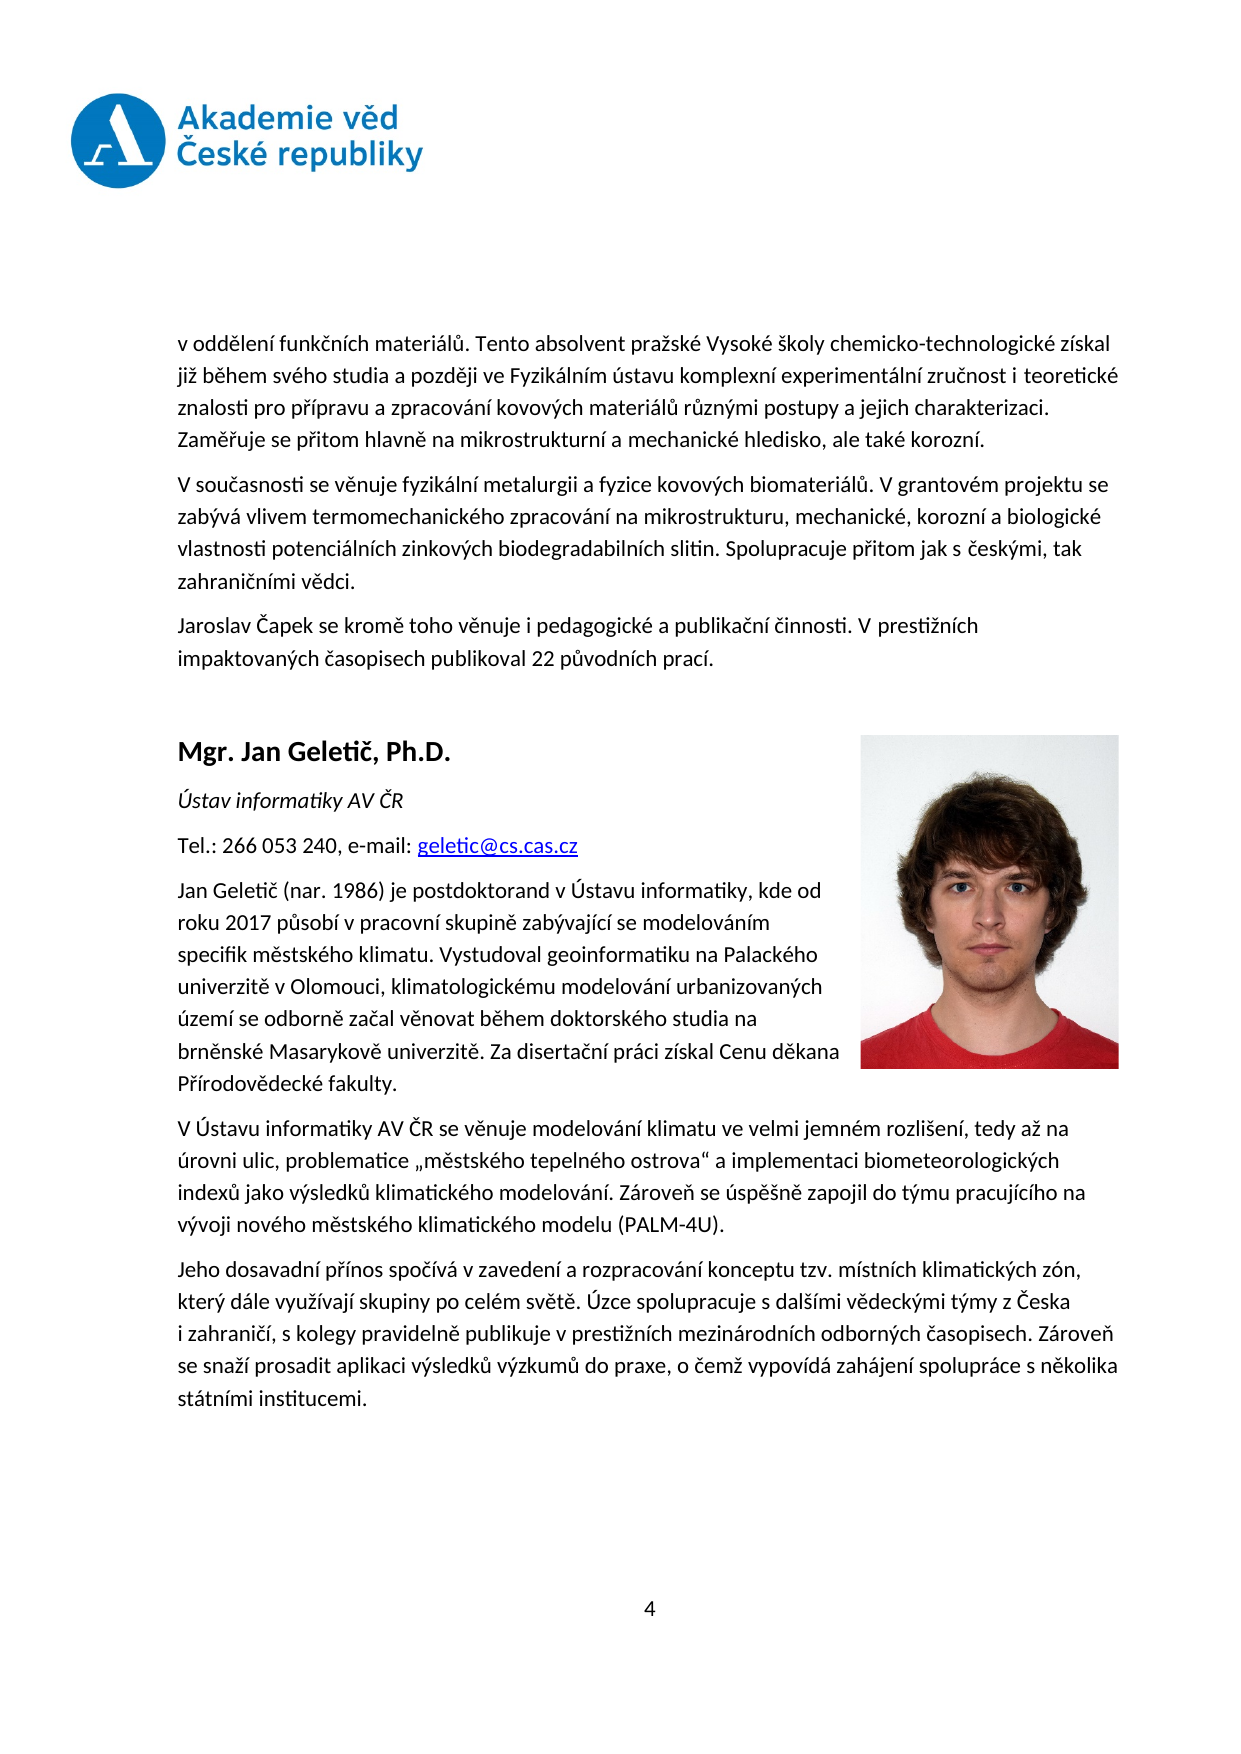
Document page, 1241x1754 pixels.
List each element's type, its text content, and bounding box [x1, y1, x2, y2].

text Tel.: 266 053 240, e-mail: geletic@cs.cas.cz [177, 831, 859, 859]
text Mgr. Jan Geletič, Ph.D. [177, 733, 1122, 769]
text Jaroslav Čapek se kromě toho věnuje i pedagogické a publikační činnosti. V prestižních impaktovaných časopisech publikoval 22 původních prací. [177, 611, 1122, 672]
text V Ústavu informatiky AV ČR se věnuje modelování klimatu ve velmi jemném rozlišení, tedy až na úrovni ulic, problematice „městského tepelného ostrova“ a implementaci biometeorologických indexů jako výsledků klimatického modelování. Zároveň se úspěšně zapojil do týmu pracujícího na vývoji nového městského klimatického modelu (PALM-4U). [177, 1114, 1122, 1238]
text Jan Geletič (nar. 1986) je postdoktorand v Ústavu informatiky, kde od roku 2017 působí v pracovní skupině zabývající se modelováním specifik městského klimatu. Vystudoval geoinformatiku na Palackého univerzitě v Olomouci, klimatologickému modelování urbanizovaných území se odborně začal věnovat během doktorského studia na brněnské Masarykově univerzitě. Za disertační práci získal Cenu děkana Přírodovědecké fakulty. [177, 876, 1122, 1097]
text Jeho dosavadní přínos spočívá v zavedení a rozpracování konceptu tzv. místních klimatických zón, který dále využívají skupiny po celém světě. Úzce spolupracuje s dalšími vědeckými týmy z Česka i zahraničí, s kolegy pravidelně publikuje v prestižních mezinárodních odborných časopisech. Zároveň se snaží prosadit aplikaci výsledků výzkumů do praxe, o čemž vypovídá zahájení spolupráce s několika státními institucemi. [177, 1255, 1122, 1412]
picture [0, 0, 1240, 329]
picture [859, 735, 1119, 1067]
text V současnosti se věnuje fyzikální metalurgii a fyzice kovových biomateriálů. V grantovém projektu se zabývá vlivem termomechanického zpracování na mikrostrukturu, mechanické, korozní a biologické vlastnosti potenciálních zinkových biodegradabilních slitin. Spolupracuje přitom jak s českými, tak zahraničními vědci. [177, 470, 1122, 595]
text Ústav informatiky AV ČR [177, 786, 859, 814]
